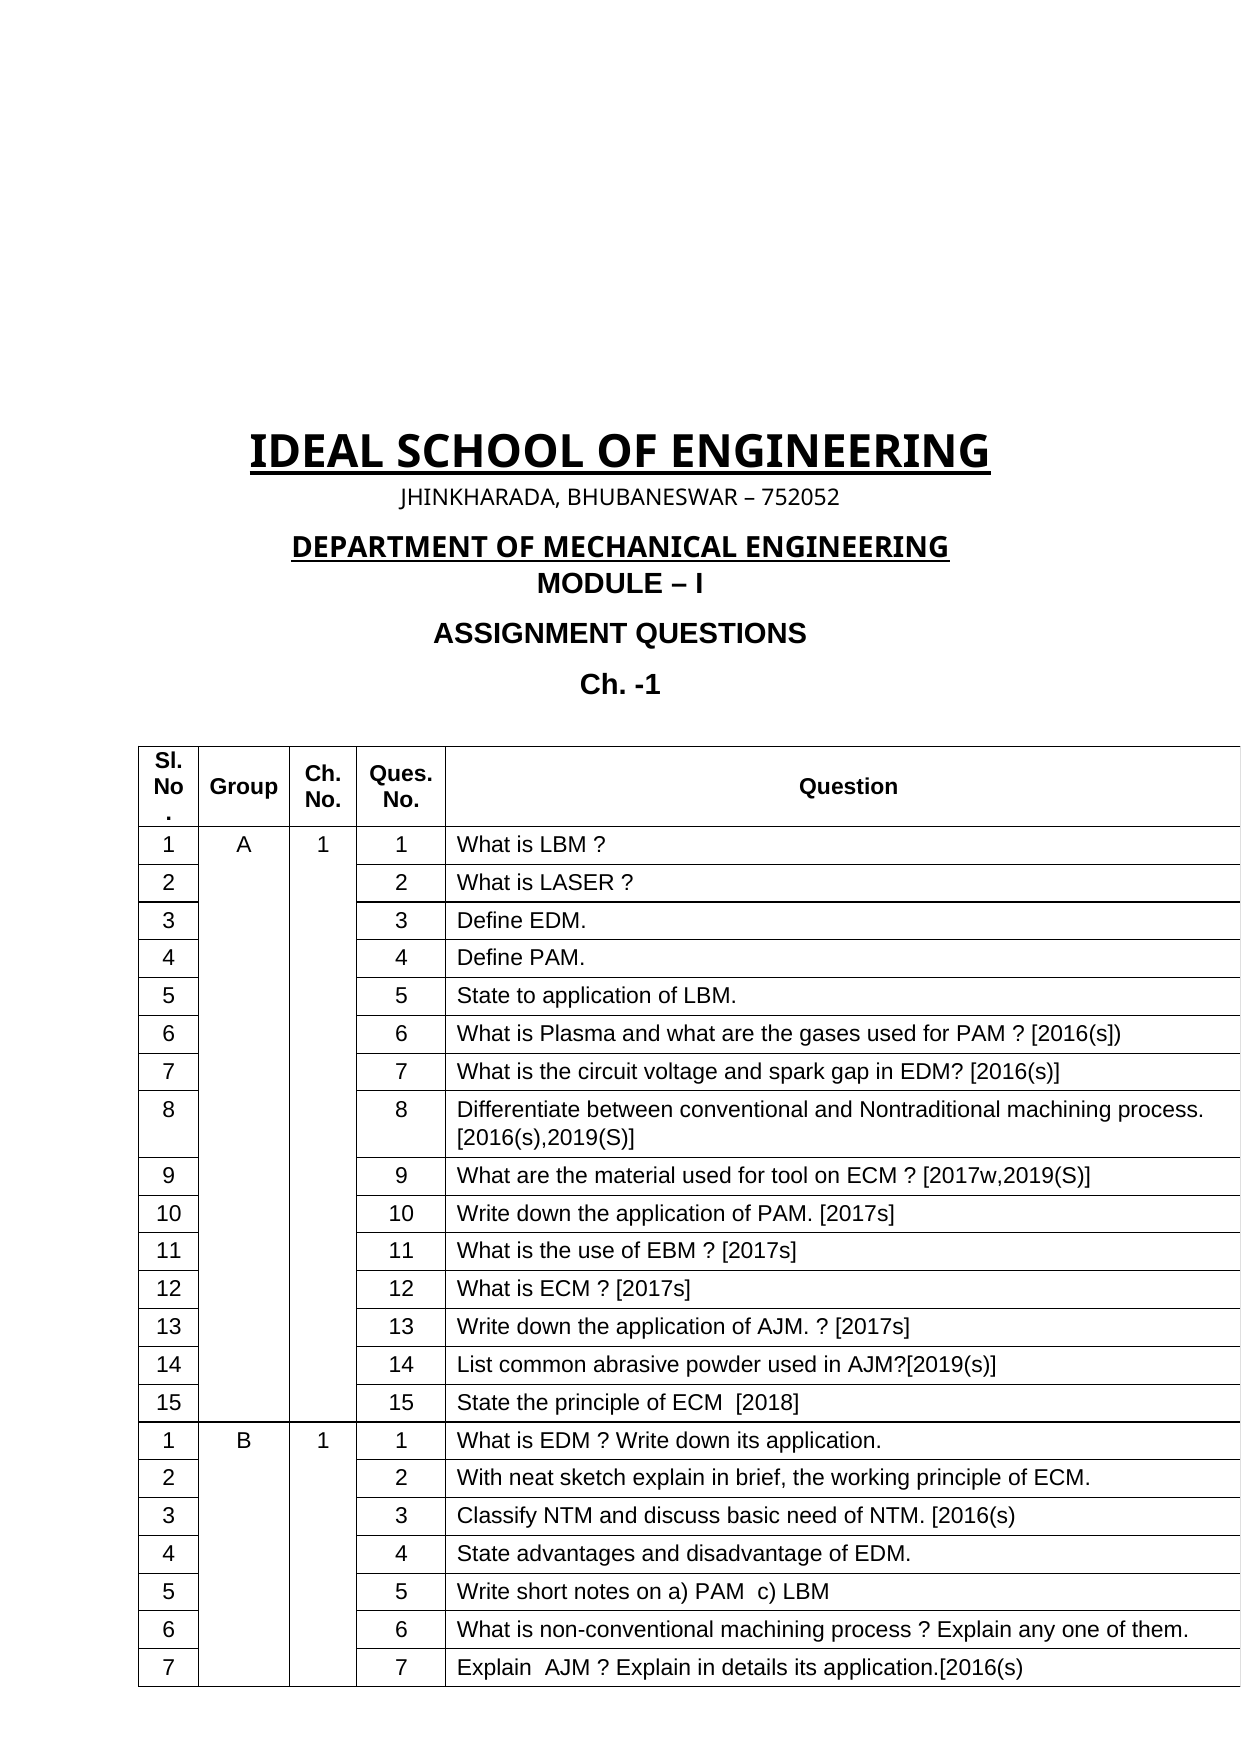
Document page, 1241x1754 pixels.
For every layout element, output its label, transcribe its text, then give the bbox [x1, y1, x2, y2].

table_cell 8 [139, 1091, 198, 1157]
table_header Sl. No. [139, 747, 198, 826]
text DEPARTMENT OF MECHANICAL ENGINEERING [150, 527, 1090, 566]
text IDEAL SCHOOL OF ENGINEERING [150, 419, 1090, 481]
table_cell 5 [139, 1574, 198, 1610]
table_cell A [199, 827, 289, 1421]
table_cell What is ECM ? [2017s] [446, 1271, 1240, 1308]
table_cell With neat sketch explain in brief, the working principle of ECM. [446, 1460, 1240, 1497]
table_cell 13 [357, 1309, 445, 1346]
table_cell 10 [357, 1196, 445, 1232]
table_cell What is LBM ? [446, 827, 1240, 863]
text JHINKHARADA, BHUBANESWAR – 752052 [150, 481, 1090, 512]
table_cell 6 [139, 1611, 198, 1648]
table_cell 5 [139, 978, 198, 1015]
table_cell 1 [139, 1423, 198, 1459]
table_cell 1 [357, 827, 445, 863]
table_cell 12 [357, 1271, 445, 1308]
table_cell State the principle of ECM [2018] [446, 1385, 1240, 1421]
table_cell 15 [139, 1385, 198, 1421]
table_cell 9 [139, 1158, 198, 1194]
table_cell 8 [357, 1091, 445, 1157]
table_cell 11 [357, 1233, 445, 1270]
table_cell 1 [290, 827, 356, 1421]
table_cell 9 [357, 1158, 445, 1194]
text MODULE – I [150, 566, 1090, 600]
table_cell Write down the application of AJM. ? [2017s] [446, 1309, 1240, 1346]
table_header Question [446, 747, 1240, 826]
table_cell 3 [357, 903, 445, 939]
table_cell 2 [139, 1460, 198, 1497]
table_cell 11 [139, 1233, 198, 1270]
table_cell Classify NTM and discuss basic need of NTM. [2016(s) [446, 1498, 1240, 1535]
table_cell 12 [139, 1271, 198, 1308]
table_cell 13 [139, 1309, 198, 1346]
table_cell 14 [139, 1347, 198, 1383]
table_cell State advantages and disadvantage of EDM. [446, 1536, 1240, 1573]
table_cell 6 [357, 1016, 445, 1053]
table_cell Define PAM. [446, 940, 1240, 977]
table_cell 1 [357, 1423, 445, 1459]
table_cell 5 [357, 978, 445, 1015]
table_cell What is Plasma and what are the gases used for PAM ? [2016(s]) [446, 1016, 1240, 1053]
table_cell What is non-conventional machining process ? Explain any one of them. [446, 1611, 1240, 1648]
table_cell 1 [290, 1423, 356, 1686]
table_cell 3 [357, 1498, 445, 1535]
table_cell 4 [357, 940, 445, 977]
table_cell 4 [357, 1536, 445, 1573]
table_cell What is the circuit voltage and spark gap in EDM? [2016(s)] [446, 1054, 1240, 1090]
table_cell State to application of LBM. [446, 978, 1240, 1015]
table_cell 7 [357, 1054, 445, 1090]
table_cell What is EDM ? Write down its application. [446, 1423, 1240, 1459]
table_cell 2 [139, 865, 198, 901]
table_cell 2 [357, 865, 445, 901]
text ASSIGNMENT QUESTIONS [150, 617, 1090, 650]
table_cell 6 [357, 1611, 445, 1648]
table_cell 7 [139, 1649, 198, 1686]
table_cell Define EDM. [446, 903, 1240, 939]
table_cell 2 [357, 1460, 445, 1497]
table_header Ch. No. [290, 747, 356, 826]
table_header Group [199, 747, 289, 826]
table_cell 7 [139, 1054, 198, 1090]
table_cell 6 [139, 1016, 198, 1053]
table_cell List common abrasive powder used in AJM?[2019(s)] [446, 1347, 1240, 1383]
table_cell What is LASER ? [446, 865, 1240, 901]
table_cell 3 [139, 1498, 198, 1535]
table_cell Differentiate between conventional and Nontraditional machining process.[2016(s),2019(S)] [446, 1091, 1240, 1157]
table_cell B [199, 1423, 289, 1686]
table_cell 10 [139, 1196, 198, 1232]
table_header Ques. No. [357, 747, 445, 826]
table_cell Write short notes on a) PAM c) LBM [446, 1574, 1240, 1610]
table_cell 14 [357, 1347, 445, 1383]
text Ch. -1 [150, 667, 1090, 700]
table_cell What are the material used for tool on ECM ? [2017w,2019(S)] [446, 1158, 1240, 1194]
table_cell Write down the application of PAM. [2017s] [446, 1196, 1240, 1232]
table_cell 4 [139, 1536, 198, 1573]
table_cell 1 [139, 827, 198, 863]
table_cell 3 [139, 903, 198, 939]
table_cell 4 [139, 940, 198, 977]
table_cell What is the use of EBM ? [2017s] [446, 1233, 1240, 1270]
table_cell 5 [357, 1574, 445, 1610]
table_cell 7 [357, 1649, 445, 1686]
table_cell Explain AJM ? Explain in details its application.[2016(s) [446, 1649, 1240, 1686]
table_cell 15 [357, 1385, 445, 1421]
